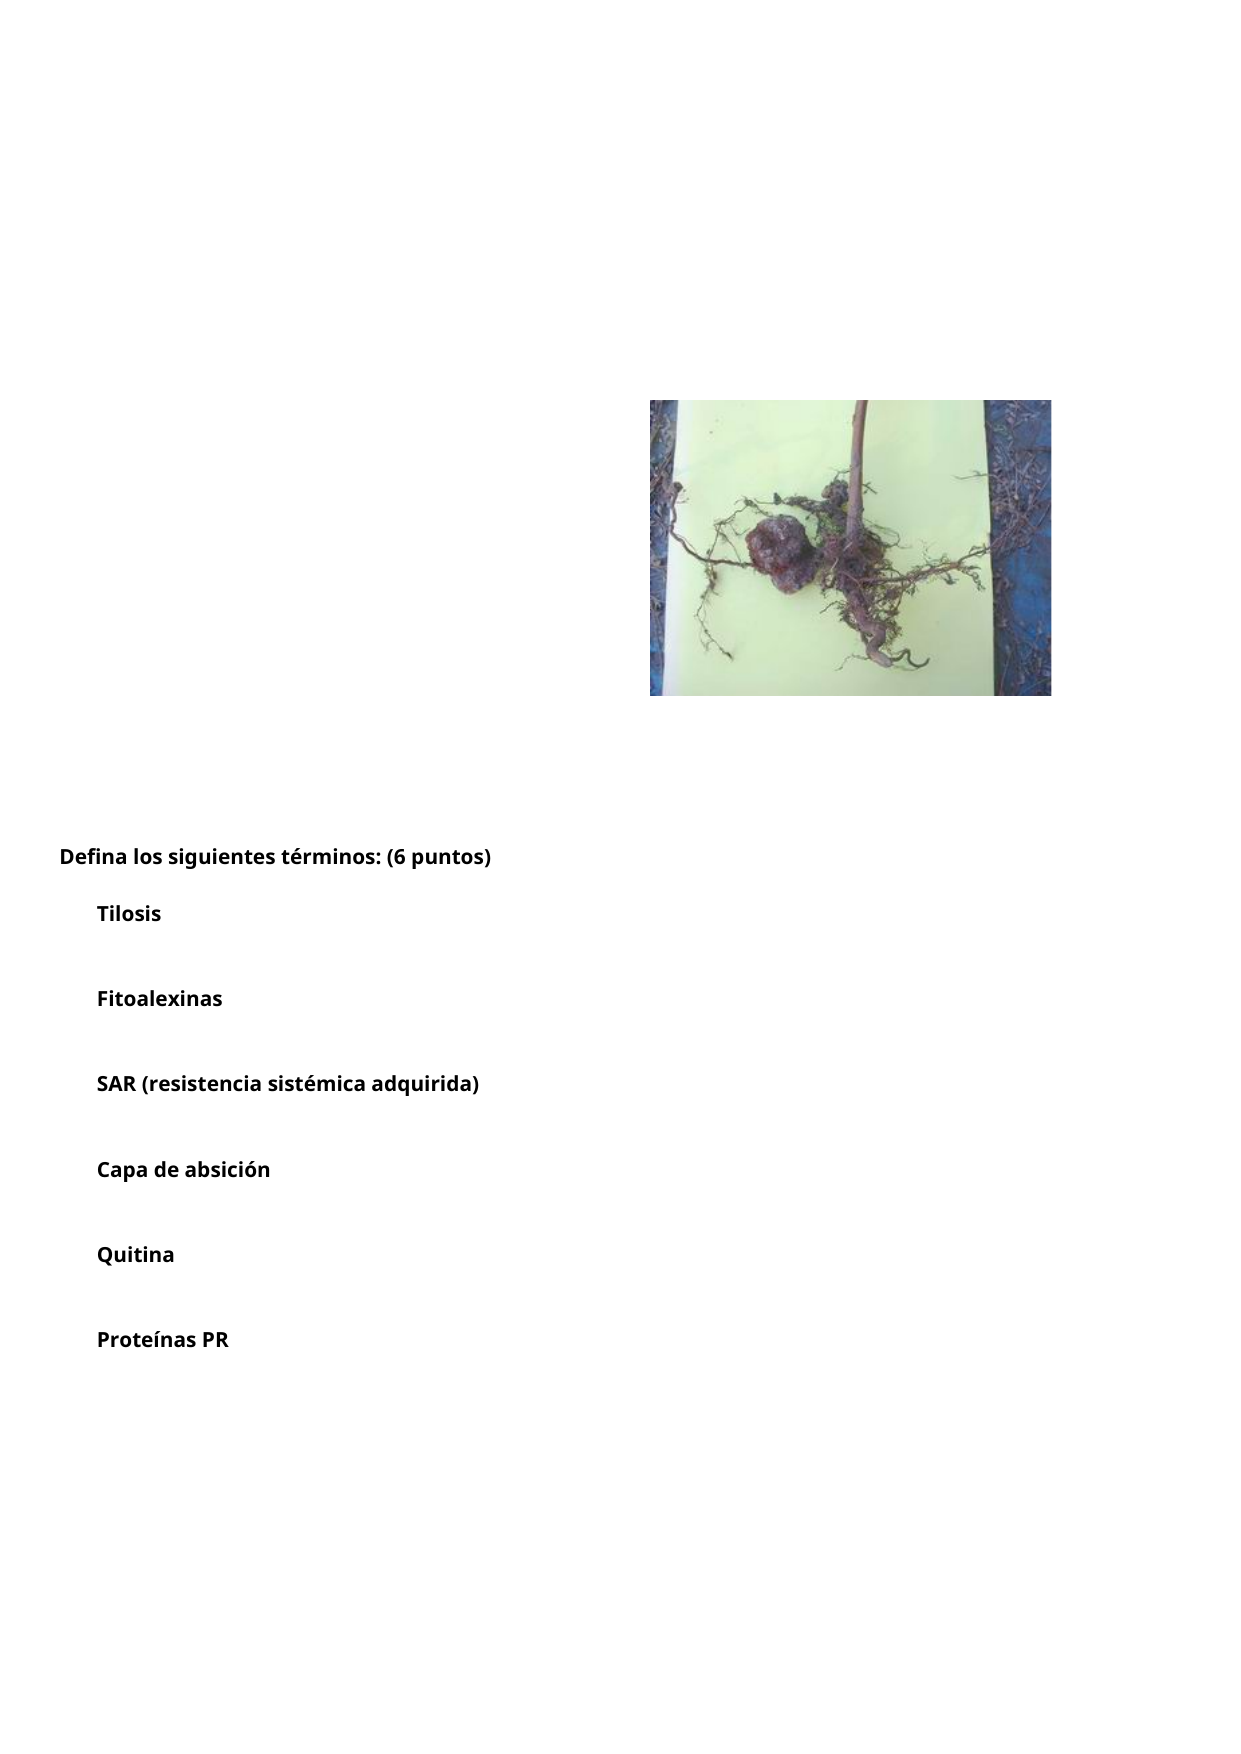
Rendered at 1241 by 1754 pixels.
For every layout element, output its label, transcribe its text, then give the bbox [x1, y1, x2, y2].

picture [650, 400, 1052, 696]
text SAR (resistencia sistémica adquirida) [97, 1069, 1181, 1098]
text Defina los siguientes términos: (6 puntos) [59, 842, 1181, 870]
text Fitoalexinas [97, 984, 1181, 1013]
text Tilosis [97, 899, 1181, 927]
text Quitina [97, 1240, 1181, 1268]
text Proteínas PR [97, 1325, 1181, 1354]
text Capa de absición [97, 1155, 1181, 1183]
